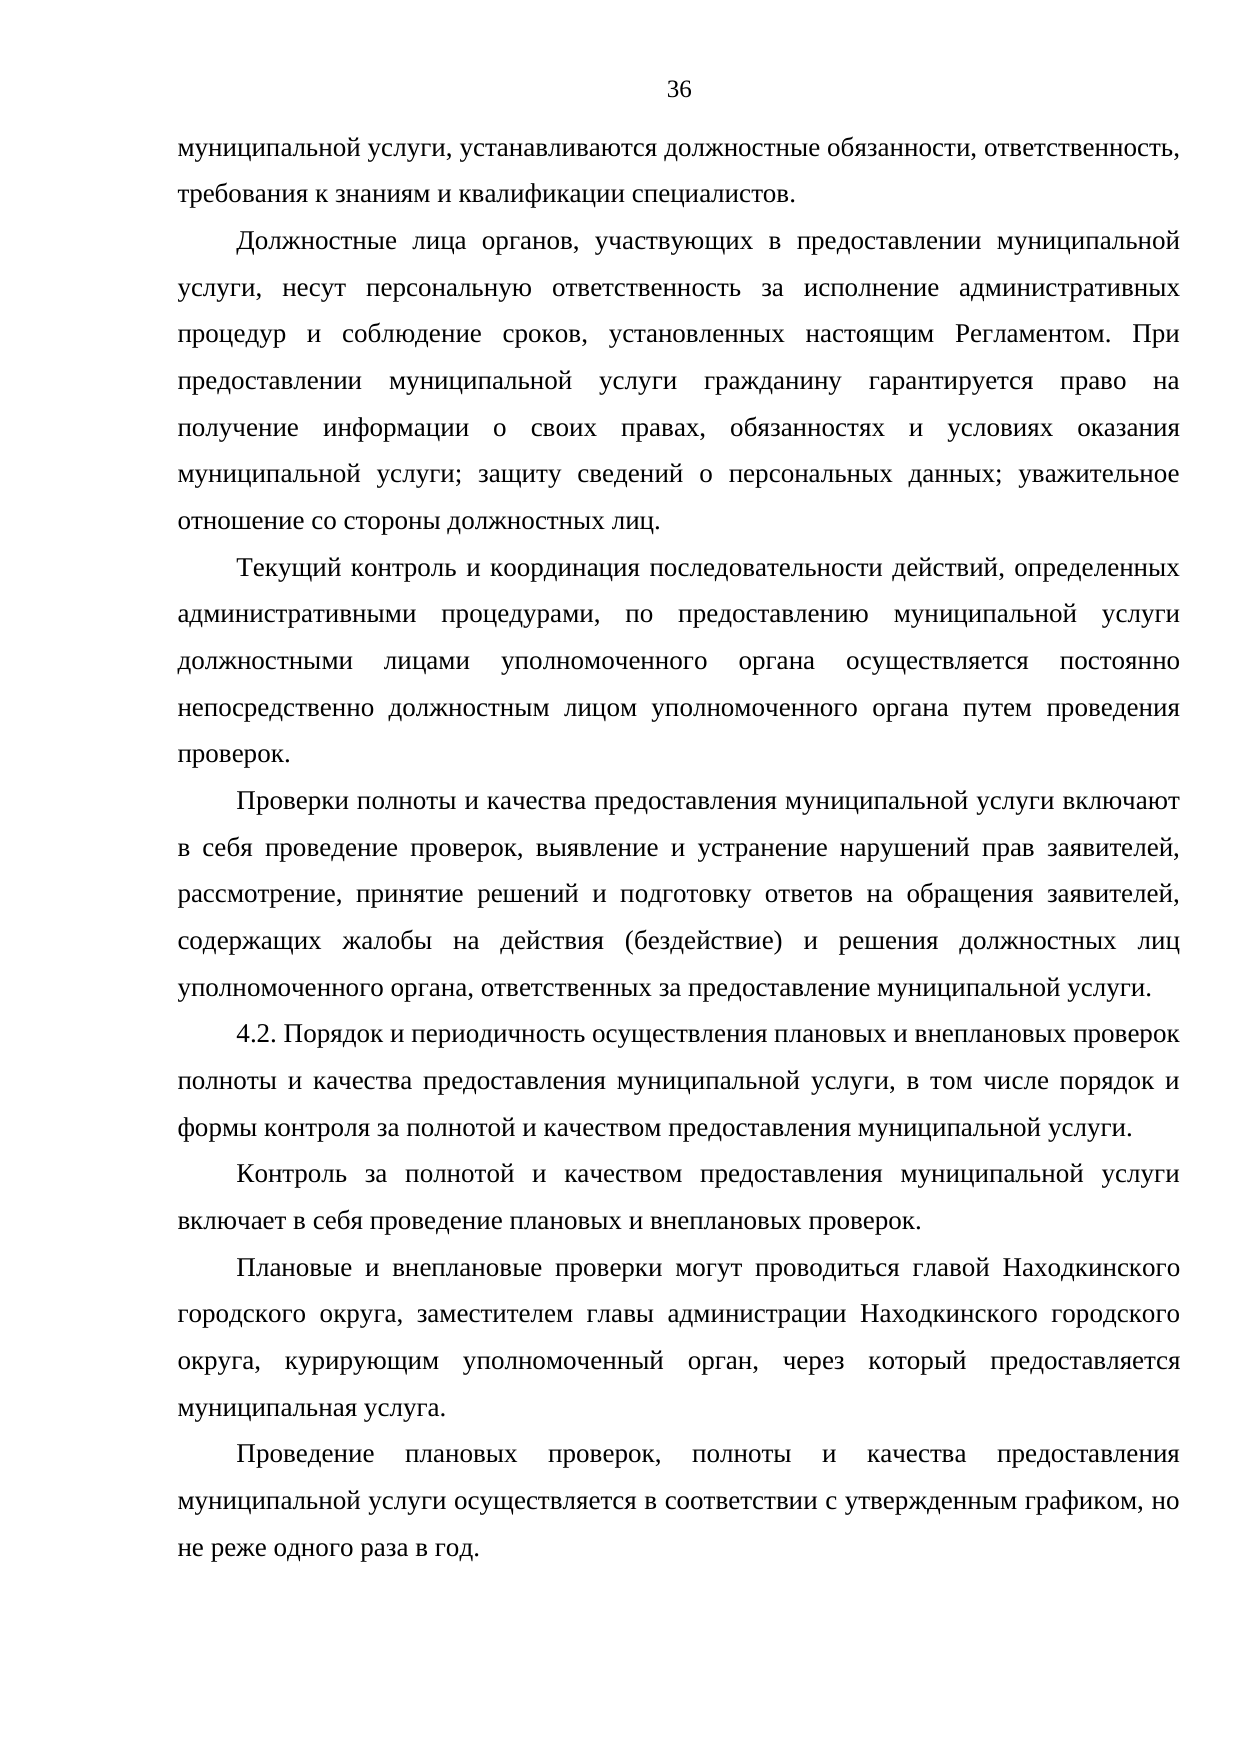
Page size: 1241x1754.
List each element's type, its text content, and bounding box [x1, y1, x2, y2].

text 4.2. Порядок и периодичность осуществления плановых и внеплановых проверок полноты и качества предоставления муниципальной услуги, в том числе порядок и формы контроля за полнотой и качеством предоставления муниципальной услуги. [177, 1017, 1181, 1142]
text Проверки полноты и качества предоставления муниципальной услуги включают в себя проведение проверок, выявление и устранение нарушений прав заявителей, рассмотрение, принятие решений и подготовку ответов на обращения заявителей, содержащих жалобы на действия (бездействие) и решения должностных лиц уполномоченного органа, ответственных за предоставление муниципальной услуги. [177, 784, 1181, 1002]
text Должностные лица органов, участвующих в предоставлении муниципальной услуги, несут персональную ответственность за исполнение административных процедур и соблюдение сроков, установленных настоящим Регламентом. При предоставлении муниципальной услуги гражданину гарантируется право на получение информации о своих правах, обязанностях и условиях оказания муниципальной услуги; защиту сведений о персональных данных; уважительное отношение со стороны должностных лиц. [177, 224, 1181, 535]
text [177, 131, 1181, 208]
text Текущий контроль и координация последовательности действий, определенных административными процедурами, по предоставлению муниципальной услуги должностными лицами уполномоченного органа осуществляется постоянно непосредственно должностным лицом уполномоченного органа путем проведения проверок. [177, 551, 1181, 768]
text Плановые и внеплановые проверки могут проводиться главой Находкинского городского округа, заместителем главы администрации Находкинского городского округа, курирующим уполномоченный орган, через который предоставляется муниципальная услуга. [177, 1251, 1181, 1422]
text Контроль за полнотой и качеством предоставления муниципальной услуги включает в себя проведение плановых и внеплановых проверок. [177, 1157, 1181, 1235]
text Проведение плановых проверок, полноты и качества предоставления муниципальной услуги осуществляется в соответствии с утвержденным графиком, но не реже одного раза в год. [177, 1437, 1181, 1562]
